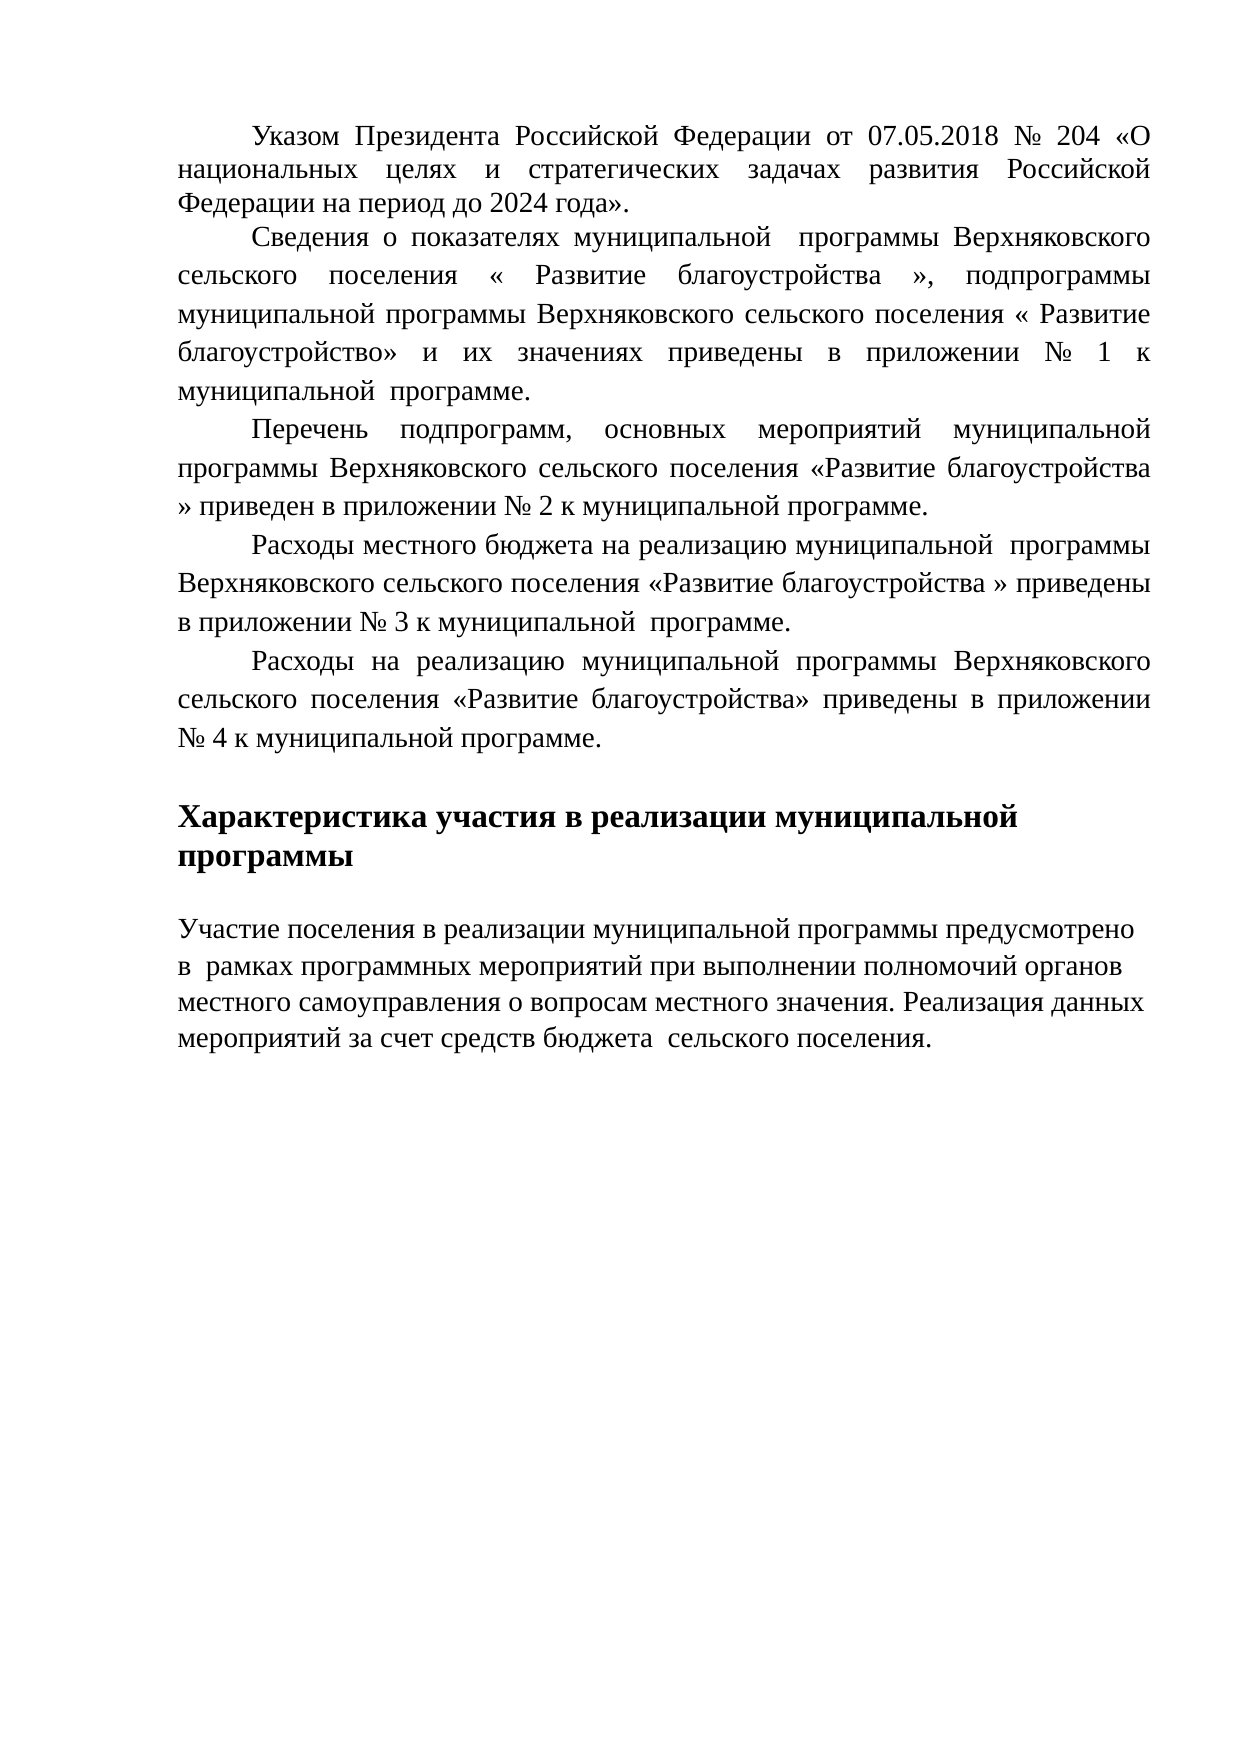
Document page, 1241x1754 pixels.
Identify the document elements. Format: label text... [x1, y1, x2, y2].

text Указом Президента Российской Федерации от 07.05.2018 № 204 «О национальных целях и стратегических задачах развития Российской Федерации на период до 2024 года». [177, 118, 1152, 219]
text Сведения о показателях муниципальной программы Верхняковского сельского поселения « Развитие благоустройства », подпрограммы муниципальной программы Верхняковского сельского поселения « Развитие благоустройство» и их значениях приведены в приложении № 1 к муниципальной программе. [177, 219, 1152, 406]
text Характеристика участия в реализации муниципальной программы [177, 797, 1152, 873]
text Участие поселения в реализации муниципальной программы предусмотрено в рамках программных мероприятий при выполнении полномочий органов местного самоуправления о вопросам местного значения. Реализация данных мероприятий за счет средств бюджета сельского поселения. [177, 912, 1152, 1054]
text Расходы на реализацию муниципальной программы Верхняковского сельского поселения «Развитие благоустройства» приведены в приложении № 4 к муниципальной программе. [177, 643, 1152, 753]
text Перечень подпрограмм, основных мероприятий муниципальной программы Верхняковского сельского поселения «Развитие благоустройства » приведен в приложении № 2 к муниципальной программе. [177, 411, 1152, 522]
text Расходы местного бюджета на реализацию муниципальной программы Верхняковского сельского поселения «Развитие благоустройства » приведены в приложении № 3 к муниципальной программе. [177, 527, 1152, 638]
